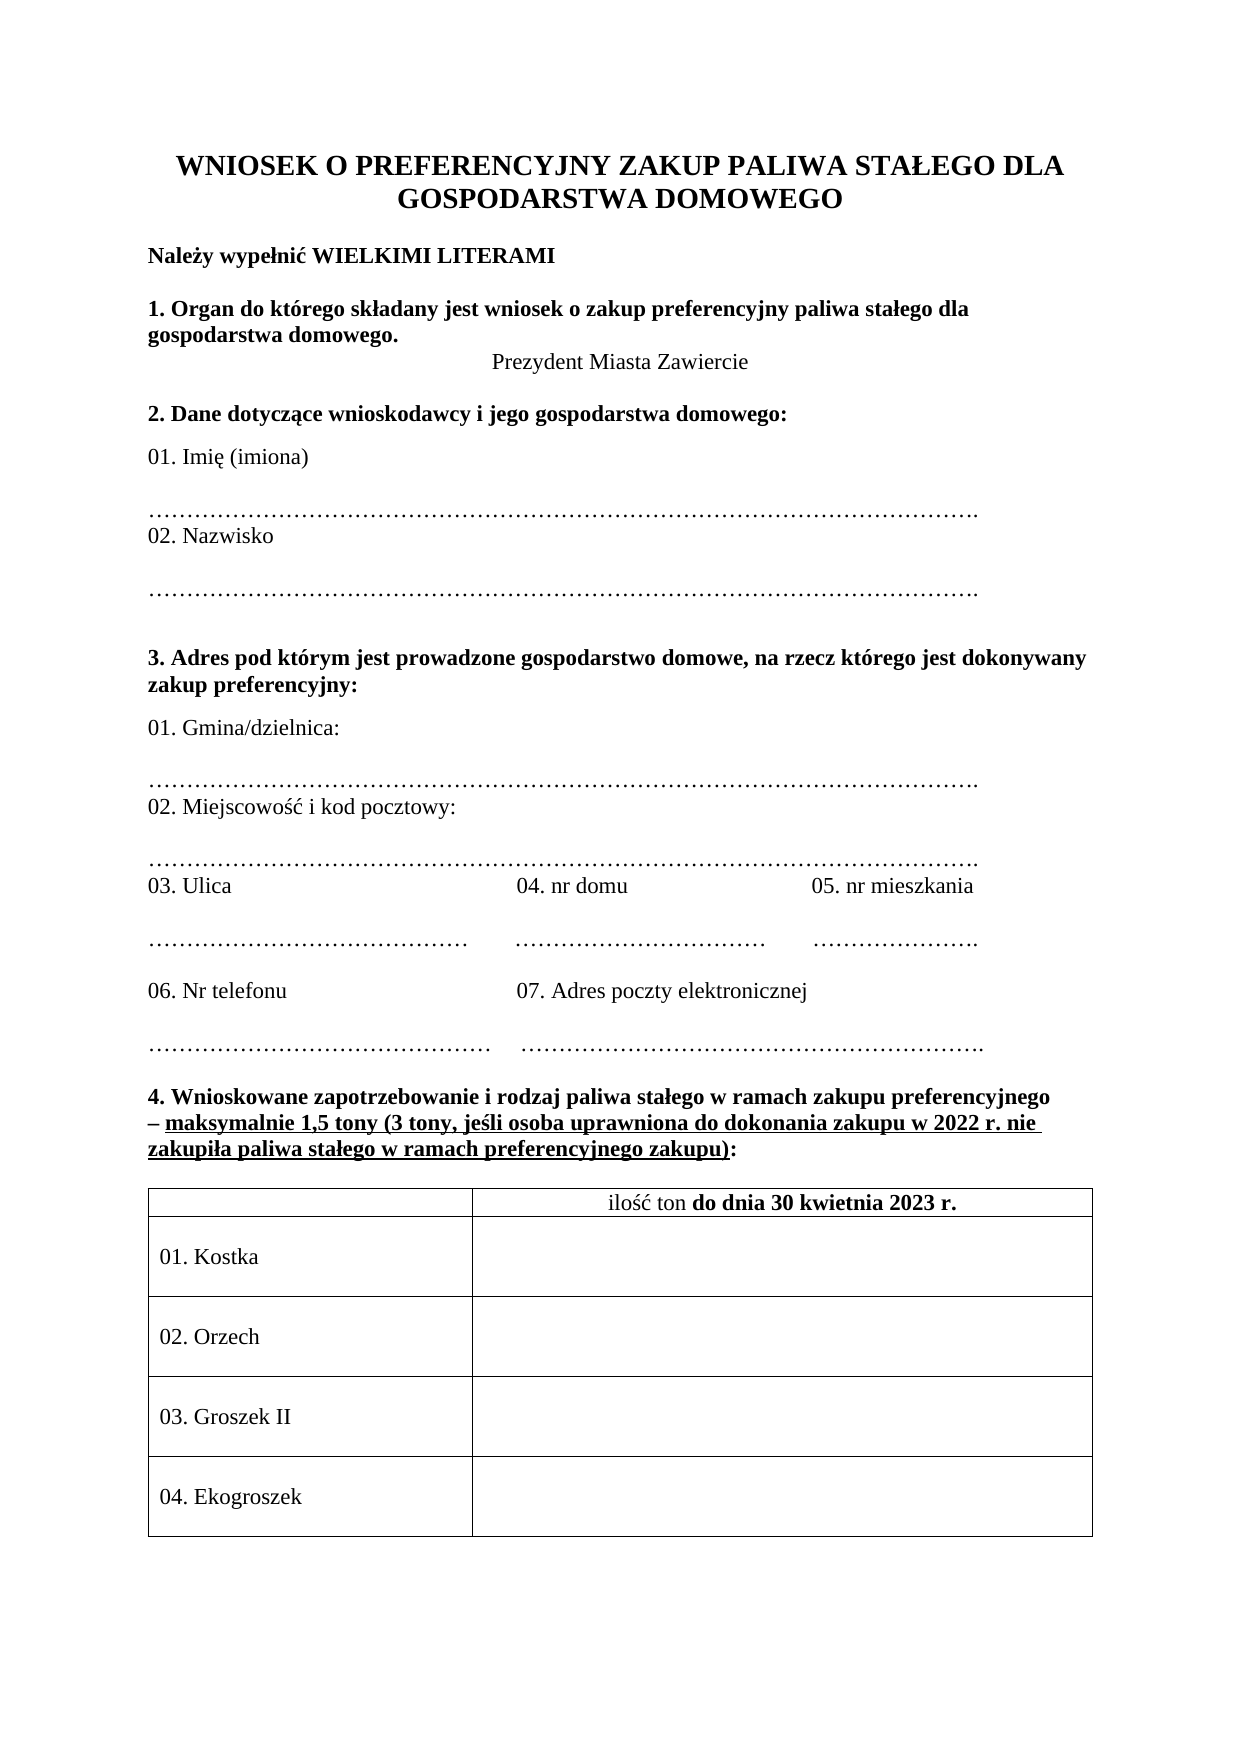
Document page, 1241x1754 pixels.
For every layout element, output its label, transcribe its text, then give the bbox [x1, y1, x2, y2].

table_cell [473, 1297, 1092, 1376]
text WNIOSEK O PREFERENCYJNY ZAKUP PALIWA STAŁEGO DLA GOSPODARSTWA DOMOWEGO [148, 148, 1093, 215]
table_cell 02. Orzech [149, 1297, 472, 1376]
text ………………………………………………………………………………………………. [148, 496, 1093, 522]
text ………………………………………………………………………………………………. [148, 766, 1093, 793]
table_header ilość ton do dnia 30 kwietnia 2023 r. [473, 1189, 1092, 1216]
text 4. Wnioskowane zapotrzebowanie i rodzaj paliwa stałego w ramach zakupu preferencyjnego [148, 1083, 1093, 1109]
table_cell 01. Kostka [149, 1217, 472, 1296]
text Prezydent Miasta Zawiercie [148, 348, 1093, 374]
table_cell [473, 1457, 1092, 1536]
text 03. Ulica 04. nr domu 05. nr mieszkania [148, 872, 1093, 898]
text 3. Adres pod którym jest prowadzone gospodarstwo domowe, na rzecz którego jest dokonywany zakup preferencyjny: [148, 644, 1093, 697]
text 01. Imię (imiona) [148, 443, 1093, 470]
text 2. Dane dotyczące wnioskodawcy i jego gospodarstwa domowego: [148, 400, 1093, 427]
table_cell 04. Ekogroszek [149, 1457, 472, 1536]
table_cell [473, 1217, 1092, 1296]
text 1. Organ do którego składany jest wniosek o zakup preferencyjny paliwa stałego dla gospodarstwa domowego. [148, 295, 1093, 348]
table_header [149, 1189, 472, 1216]
table_cell 03. Groszek II [149, 1377, 472, 1456]
text 02. Nazwisko [148, 522, 1093, 549]
text 06. Nr telefonu 07. Adres poczty elektronicznej [148, 977, 1093, 1004]
text ………………………………………………………………………………………………. [148, 575, 1093, 602]
table_cell [473, 1377, 1092, 1456]
text – maksymalnie 1,5 tony (3 tony, jeśli osoba uprawniona do dokonania zakupu w 2022 r. nie zakupiła paliwa stałego w ramach preferencyjnego zakupu): [148, 1109, 1093, 1162]
text Należy wypełnić WIELKIMI LITERAMI [148, 242, 1093, 269]
text 02. Miejscowość i kod pocztowy: [148, 793, 1093, 819]
text …………………………………… …………………………… …………………. [148, 924, 1093, 951]
text ……………………………………… ……………………………………………………. [148, 1030, 1093, 1056]
text 01. Gmina/dzielnica: [148, 714, 1093, 740]
text ………………………………………………………………………………………………. [148, 846, 1093, 872]
